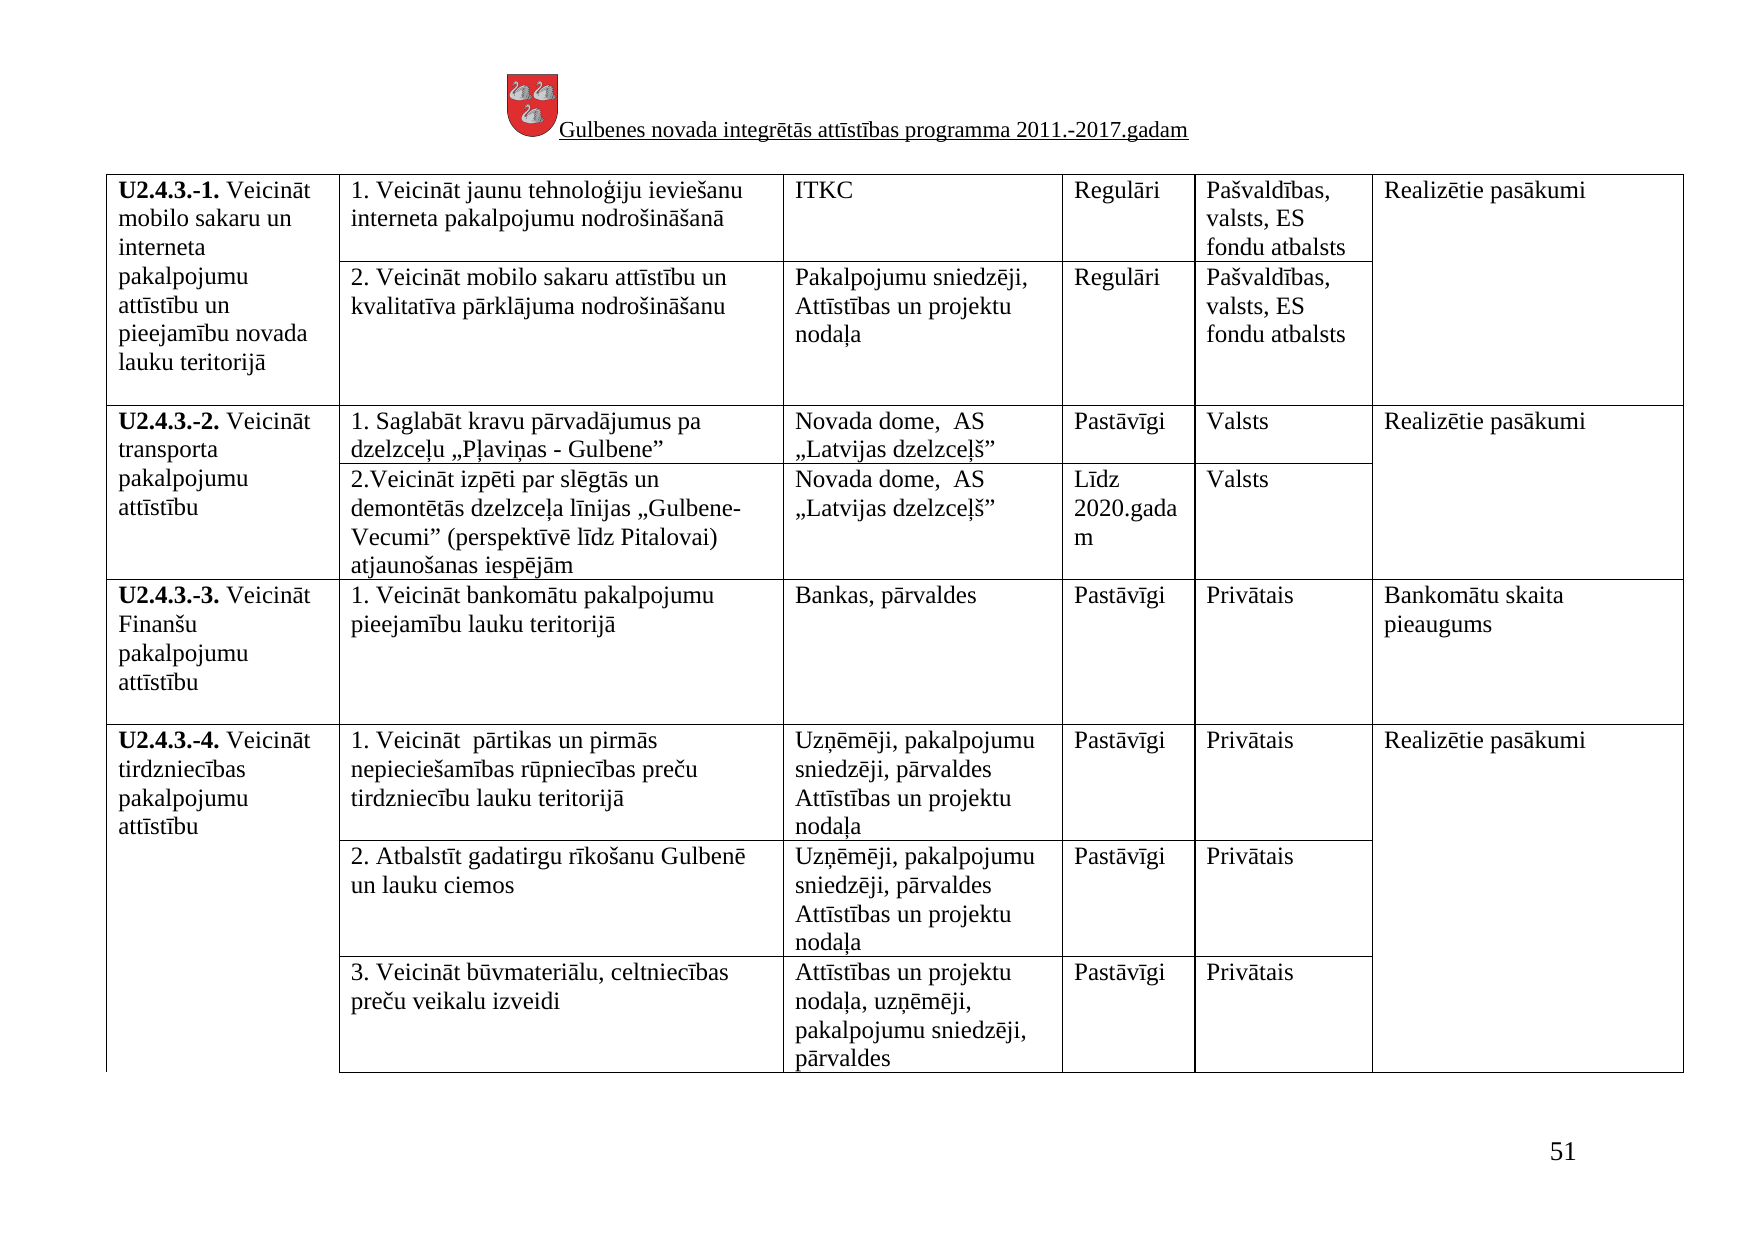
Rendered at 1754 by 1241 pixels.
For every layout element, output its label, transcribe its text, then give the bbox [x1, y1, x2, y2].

table_cell Pastāvīgi [1063, 841, 1194, 956]
table_cell 2. Veicināt mobilo sakaru attīstību un kvalitatīva pārklājuma nodrošināšanu [340, 262, 783, 405]
table_cell Līdz 2020.gadam [1063, 464, 1194, 579]
table_cell Novada dome, AS „Latvijas dzelzceļš” [784, 464, 1062, 579]
table_cell Regulāri [1063, 262, 1194, 405]
table_cell 2. Atbalstīt gadatirgu rīkošanu Gulbenē un lauku ciemos [340, 841, 783, 956]
table_cell Valsts [1196, 406, 1372, 463]
table_cell Regulāri [1063, 175, 1194, 261]
table_cell Pastāvīgi [1063, 406, 1194, 463]
table_cell Uzņēmēji, pakalpojumu sniedzēji, pārvaldes Attīstības un projektu nodaļa [784, 725, 1062, 840]
table_cell Pastāvīgi [1063, 725, 1194, 840]
table_cell Valsts [1196, 464, 1372, 579]
table_cell 1. Veicināt pārtikas un pirmās nepieciešamības rūpniecības preču tirdzniecību lauku teritorijā [340, 725, 783, 840]
table_cell Pastāvīgi [1063, 580, 1194, 724]
table_cell Privātais [1196, 725, 1372, 840]
table_cell 1. Saglabāt kravu pārvadājumus pa dzelzceļu „Pļaviņas - Gulbene” [340, 406, 783, 463]
table_cell Bankomātu skaita pieaugums [1373, 580, 1683, 724]
table_cell Bankas, pārvaldes [784, 580, 1062, 724]
table_cell Novada dome, AS „Latvijas dzelzceļš” [784, 406, 1062, 463]
table_cell U2.4.3.-2. Veicināt transporta pakalpojumu attīstību [107, 406, 339, 579]
table_cell Pakalpojumu sniedzēji, Attīstības un projektu nodaļa [784, 262, 1062, 405]
table_cell ITKC [784, 175, 1062, 261]
table_cell Realizētie pasākumi [1373, 725, 1683, 1072]
table_cell Pašvaldības, valsts, ES fondu atbalsts [1196, 175, 1372, 261]
table_cell Realizētie pasākumi [1373, 175, 1683, 405]
table_cell U2.4.3.-4. Veicināt tirdzniecības pakalpojumu attīstību [107, 725, 339, 1072]
table_cell Pastāvīgi [1063, 957, 1194, 1072]
table_cell Privātais [1196, 957, 1372, 1072]
table_cell 1. Veicināt bankomātu pakalpojumu pieejamību lauku teritorijā [340, 580, 783, 724]
table_cell Privātais [1196, 580, 1372, 724]
picture [506, 73, 559, 138]
table_cell Realizētie pasākumi [1373, 406, 1683, 579]
table_cell U2.4.3.-3. Veicināt Finanšu pakalpojumu attīstību [107, 580, 339, 724]
table_cell Privātais [1196, 841, 1372, 956]
table_cell Uzņēmēji, pakalpojumu sniedzēji, pārvaldes Attīstības un projektu nodaļa [784, 841, 1062, 956]
table_cell Attīstības un projektu nodaļa, uzņēmēji, pakalpojumu sniedzēji, pārvaldes [784, 957, 1062, 1072]
table_cell Pašvaldības, valsts, ES fondu atbalsts [1196, 262, 1372, 405]
table_cell 2.Veicināt izpēti par slēgtās un demontētās dzelzceļa līnijas „Gulbene-Vecumi” (perspektīvē līdz Pitalovai) atjaunošanas iespējām [340, 464, 783, 579]
table_cell 3. Veicināt būvmateriālu, celtniecības preču veikalu izveidi [340, 957, 783, 1072]
table_cell 1. Veicināt jaunu tehnoloģiju ieviešanu interneta pakalpojumu nodrošināšanā [340, 175, 783, 261]
table_cell U2.4.3.-1. Veicināt mobilo sakaru un interneta pakalpojumu attīstību un pieejamību novada lauku teritorijā [107, 175, 339, 405]
